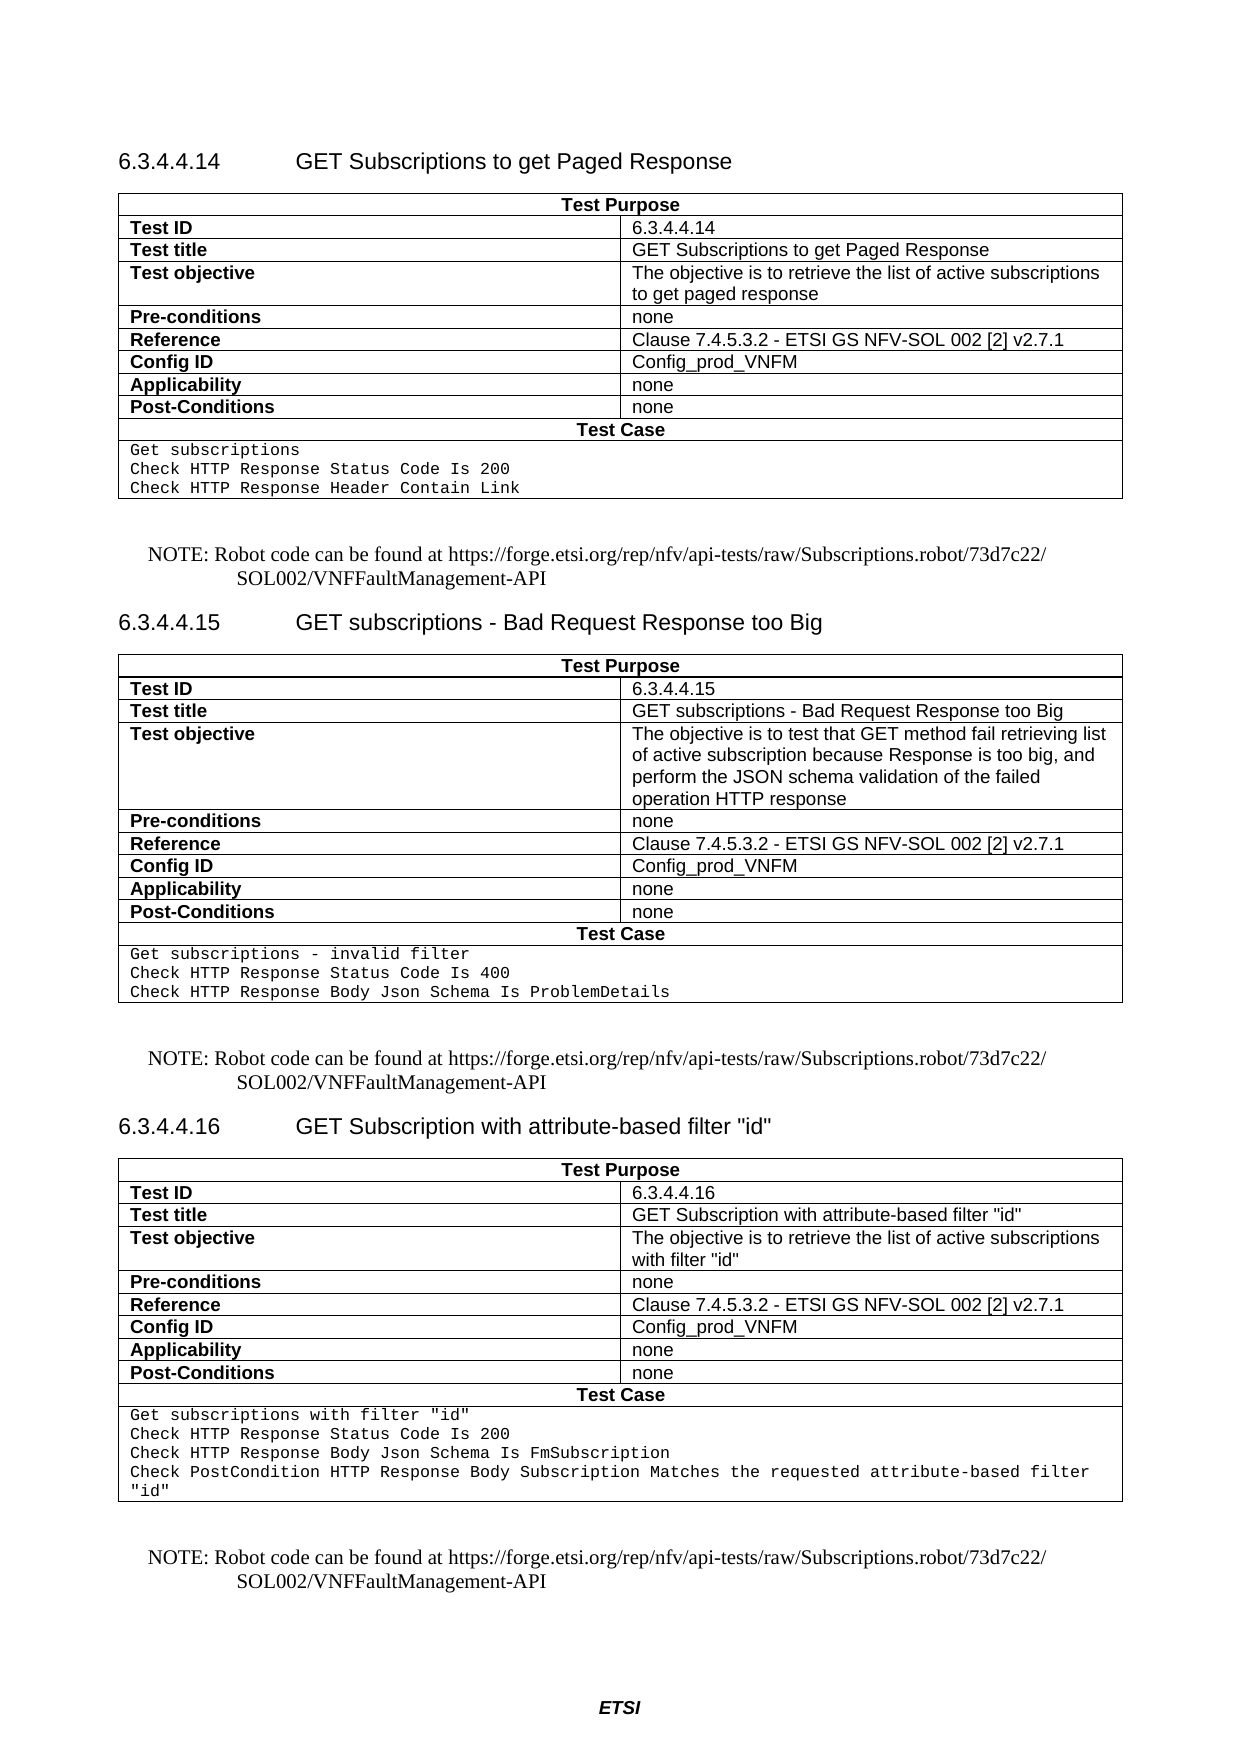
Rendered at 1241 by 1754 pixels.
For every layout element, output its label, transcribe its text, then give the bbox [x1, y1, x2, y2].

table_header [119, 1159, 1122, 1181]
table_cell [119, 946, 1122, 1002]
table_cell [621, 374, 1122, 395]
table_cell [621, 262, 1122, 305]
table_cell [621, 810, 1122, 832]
text NOTE: Robot code can be found at https://forge.etsi.org/rep/nfv/api-tests/raw/Subscriptions.robot/73d7c22/SOL002/VNFFaultManagement-API [148, 1046, 1122, 1094]
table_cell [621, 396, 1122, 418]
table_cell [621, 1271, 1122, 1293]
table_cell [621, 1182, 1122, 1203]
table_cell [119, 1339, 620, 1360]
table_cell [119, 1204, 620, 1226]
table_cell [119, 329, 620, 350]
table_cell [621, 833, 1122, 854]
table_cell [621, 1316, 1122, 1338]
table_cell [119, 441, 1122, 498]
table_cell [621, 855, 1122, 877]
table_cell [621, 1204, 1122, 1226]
text NOTE: Robot code can be found at https://forge.etsi.org/rep/nfv/api-tests/raw/Subscriptions.robot/73d7c22/SOL002/VNFFaultManagement-API [148, 1545, 1122, 1593]
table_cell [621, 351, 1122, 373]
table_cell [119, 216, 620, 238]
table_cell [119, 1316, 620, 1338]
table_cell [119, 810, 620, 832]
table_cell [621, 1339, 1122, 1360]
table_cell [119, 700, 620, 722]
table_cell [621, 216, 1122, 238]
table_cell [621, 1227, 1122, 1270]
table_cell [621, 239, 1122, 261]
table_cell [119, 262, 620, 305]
text NOTE: Robot code can be found at https://forge.etsi.org/rep/nfv/api-tests/raw/Subscriptions.robot/73d7c22/SOL002/VNFFaultManagement-API [148, 542, 1122, 590]
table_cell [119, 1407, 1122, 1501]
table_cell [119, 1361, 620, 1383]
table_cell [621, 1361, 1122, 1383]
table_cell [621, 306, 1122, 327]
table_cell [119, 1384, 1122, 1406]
subtitle 6.3.4.4.14 GET Subscriptions to get Paged Response [118, 148, 1122, 174]
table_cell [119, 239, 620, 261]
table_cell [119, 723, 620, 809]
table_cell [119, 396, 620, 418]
subtitle 6.3.4.4.15 GET subscriptions - Bad Request Response too Big [118, 609, 1122, 635]
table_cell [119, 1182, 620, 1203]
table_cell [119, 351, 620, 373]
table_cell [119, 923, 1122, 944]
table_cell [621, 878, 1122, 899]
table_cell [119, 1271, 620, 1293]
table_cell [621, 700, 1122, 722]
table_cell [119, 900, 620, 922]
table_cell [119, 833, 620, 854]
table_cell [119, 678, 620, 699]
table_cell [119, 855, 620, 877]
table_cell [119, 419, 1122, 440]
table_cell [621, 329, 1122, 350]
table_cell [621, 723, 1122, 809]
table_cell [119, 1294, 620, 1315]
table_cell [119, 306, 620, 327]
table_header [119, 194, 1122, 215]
subtitle 6.3.4.4.16 GET Subscription with attribute-based filter "id" [118, 1113, 1122, 1139]
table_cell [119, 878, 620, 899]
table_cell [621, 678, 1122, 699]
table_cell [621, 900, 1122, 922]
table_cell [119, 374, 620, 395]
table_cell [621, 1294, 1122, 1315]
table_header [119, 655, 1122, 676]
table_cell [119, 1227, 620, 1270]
